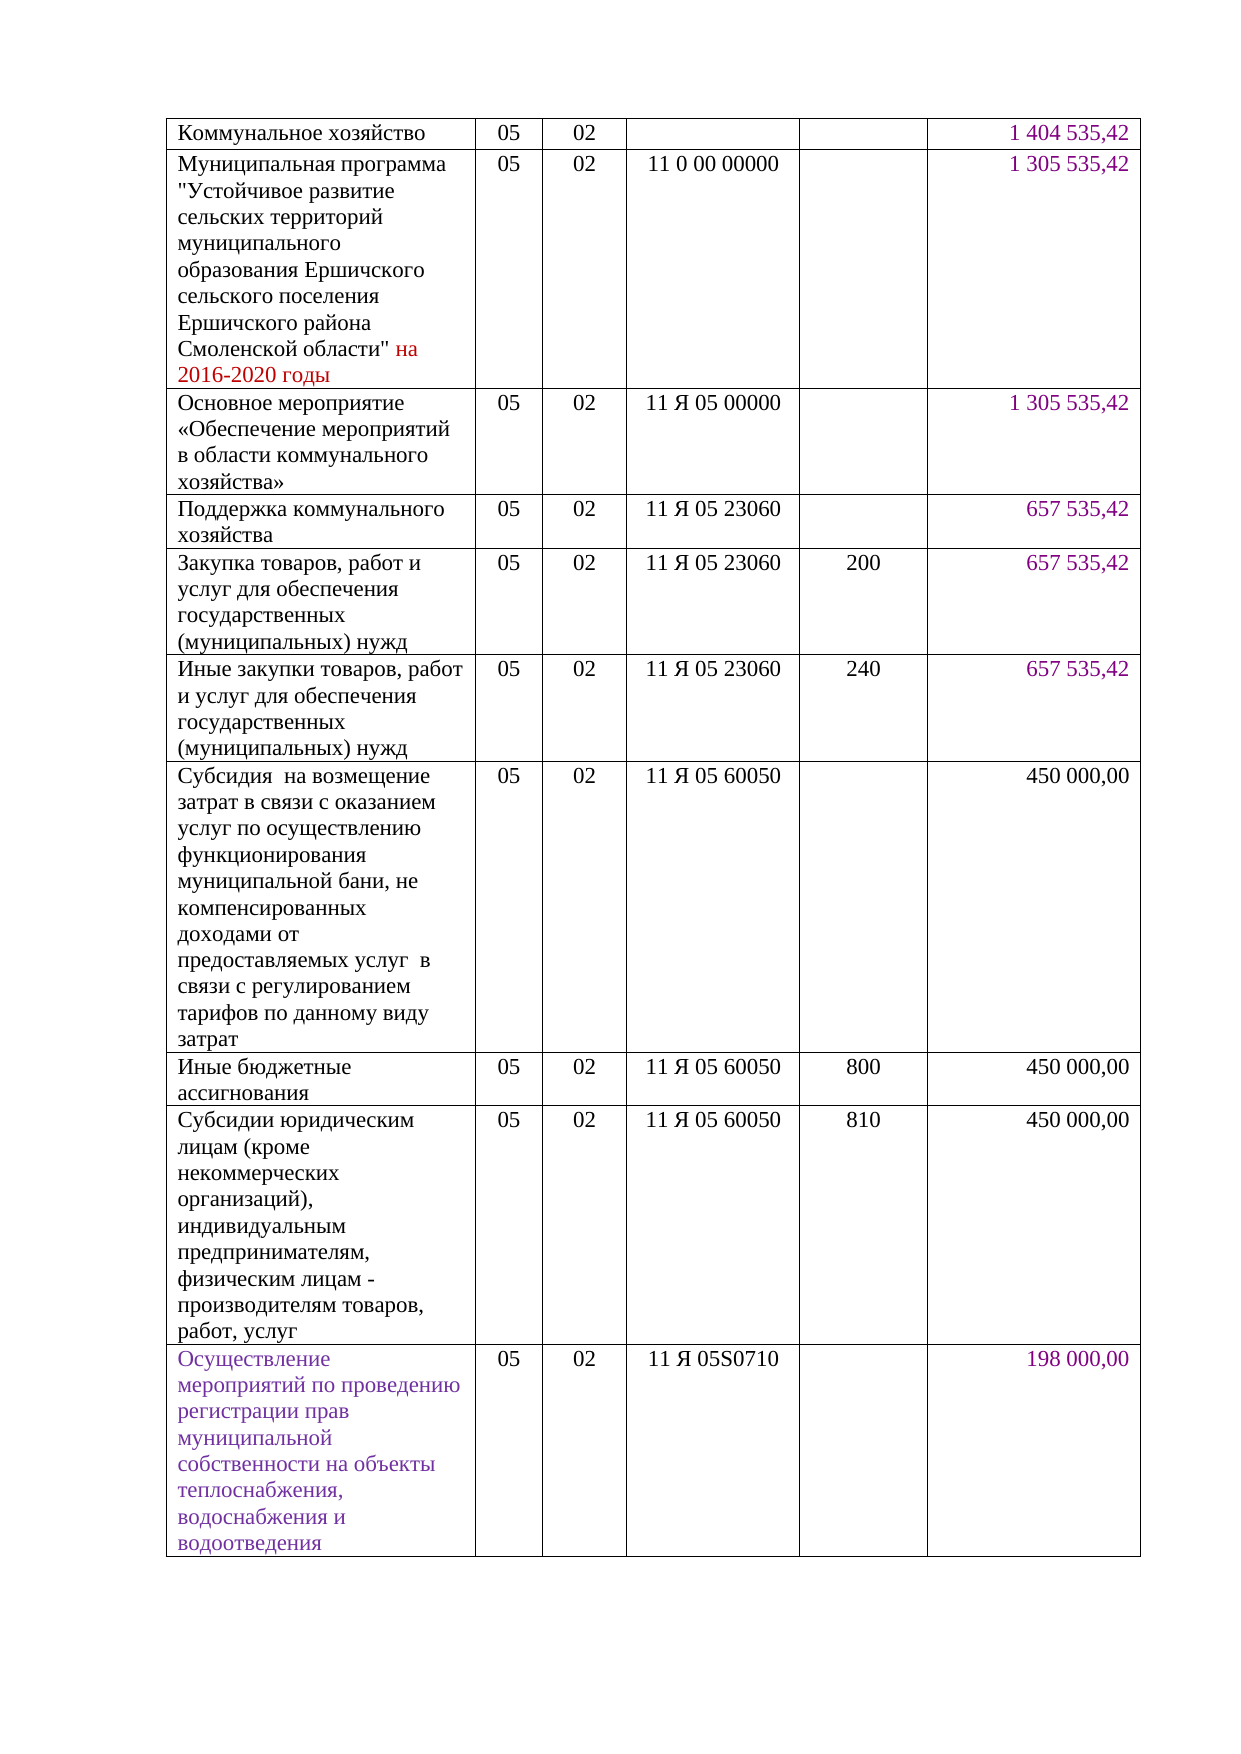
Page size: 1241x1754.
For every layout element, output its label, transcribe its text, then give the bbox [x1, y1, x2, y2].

table_cell 450 000,00 [928, 1053, 1140, 1105]
table_cell 200 [800, 549, 927, 654]
table_cell 11 Я 05 60050 [627, 762, 799, 1052]
table_cell 05 [476, 1345, 542, 1556]
table_cell 11 Я 05 23060 [627, 655, 799, 761]
table_cell 11 Я 05 60050 [627, 1106, 799, 1344]
table_cell 02 [543, 389, 626, 494]
table_cell 800 [800, 1053, 927, 1105]
table_cell [800, 389, 927, 494]
table_cell 05 [476, 762, 542, 1052]
table_cell 02 [543, 549, 626, 654]
table_cell Закупка товаров, работ и услуг для обеспечения государственных (муниципальных) нужд [167, 549, 475, 654]
table_cell 11 Я 05 00000 [627, 389, 799, 494]
table_cell 11 0 00 00000 [627, 150, 799, 388]
table_cell 05 [476, 549, 542, 654]
table_cell 05 [476, 655, 542, 761]
table_cell Иные закупки товаров, работ и услуг для обеспечения государственных (муниципальных) нужд [167, 655, 475, 761]
table_cell [800, 1345, 927, 1556]
table_cell 450 000,00 [928, 1106, 1140, 1344]
table_cell 05 [476, 1053, 542, 1105]
table_cell 450 000,00 [928, 762, 1140, 1052]
table_cell 11 Я 05 23060 [627, 495, 799, 548]
table_cell Поддержка коммунального хозяйства [167, 495, 475, 548]
table_cell 02 [543, 495, 626, 548]
table_cell 810 [800, 1106, 927, 1344]
table_cell 1 305 535,42 [928, 389, 1140, 494]
table_cell 657 535,42 [928, 495, 1140, 548]
table_cell 1 305 535,42 [928, 150, 1140, 388]
table_cell 198 000,00 [928, 1345, 1140, 1556]
table_cell 05 [476, 119, 542, 149]
table_cell 05 [476, 1106, 542, 1344]
table_cell 02 [543, 1053, 626, 1105]
table_cell 240 [800, 655, 927, 761]
table_cell 11 Я 05 60050 [627, 1053, 799, 1105]
table_cell 02 [543, 150, 626, 388]
table_cell 02 [543, 119, 626, 149]
table_cell 05 [476, 389, 542, 494]
table_cell Субсидия на возмещение затрат в связи с оказанием услуг по осуществлению функционирования муниципальной бани, не компенсированных доходами от предоставляемых услуг в связи с регулированием тарифов по данному виду затрат [167, 762, 475, 1052]
table_cell Коммунальное хозяйство [167, 119, 475, 149]
table_cell 02 [543, 1106, 626, 1344]
table_cell [800, 119, 927, 149]
table_cell 1 404 535,42 [928, 119, 1140, 149]
table_cell 11 Я 05 23060 [627, 549, 799, 654]
table_cell Иные бюджетные ассигнования [167, 1053, 475, 1105]
table_cell [627, 119, 799, 149]
table_cell [800, 495, 927, 548]
table_cell [800, 762, 927, 1052]
table_cell Муниципальная программа "Устойчивое развитие сельских территорий муниципального образования Ершичского сельского поселения Ершичского района Смоленской области" на 2016-2020 годы [167, 150, 475, 388]
table_cell 05 [476, 150, 542, 388]
table_cell 11 Я 05S0710 [627, 1345, 799, 1556]
table_cell Субсидии юридическим лицам (кроме некоммерческих организаций), индивидуальным предпринимателям, физическим лицам - производителям товаров, работ, услуг [167, 1106, 475, 1344]
table_cell 657 535,42 [928, 549, 1140, 654]
table_cell 05 [476, 495, 542, 548]
table_cell Основное мероприятие «Обеспечение мероприятий в области коммунального хозяйства» [167, 389, 475, 494]
table_cell 02 [543, 1345, 626, 1556]
table_cell 02 [543, 655, 626, 761]
table_cell 02 [543, 762, 626, 1052]
table_cell [800, 150, 927, 388]
table_cell Осуществление мероприятий по проведению регистрации прав муниципальной собственности на объекты теплоснабжения, водоснабжения и водоотведения [167, 1345, 475, 1556]
table_cell 657 535,42 [928, 655, 1140, 761]
